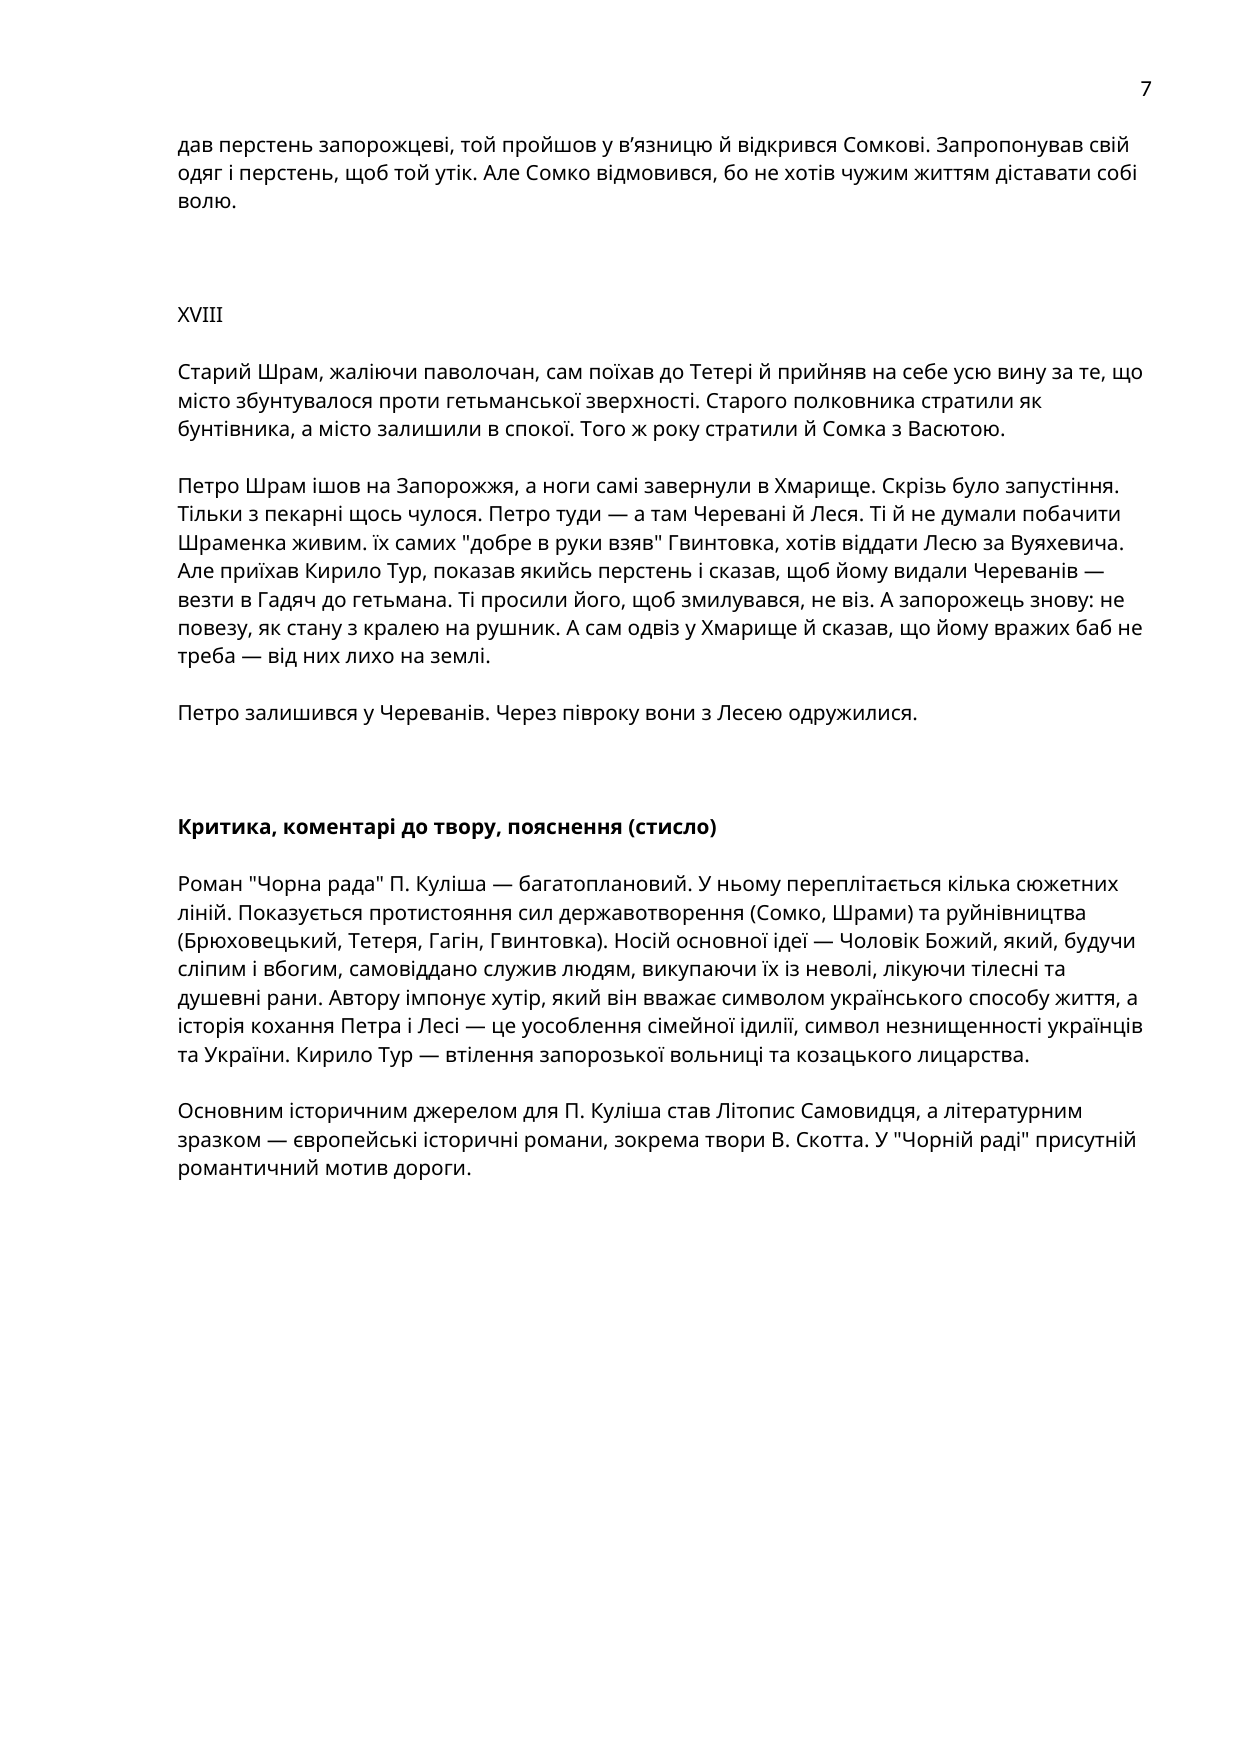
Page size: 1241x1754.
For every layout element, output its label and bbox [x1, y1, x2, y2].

text [177, 130, 1152, 1182]
